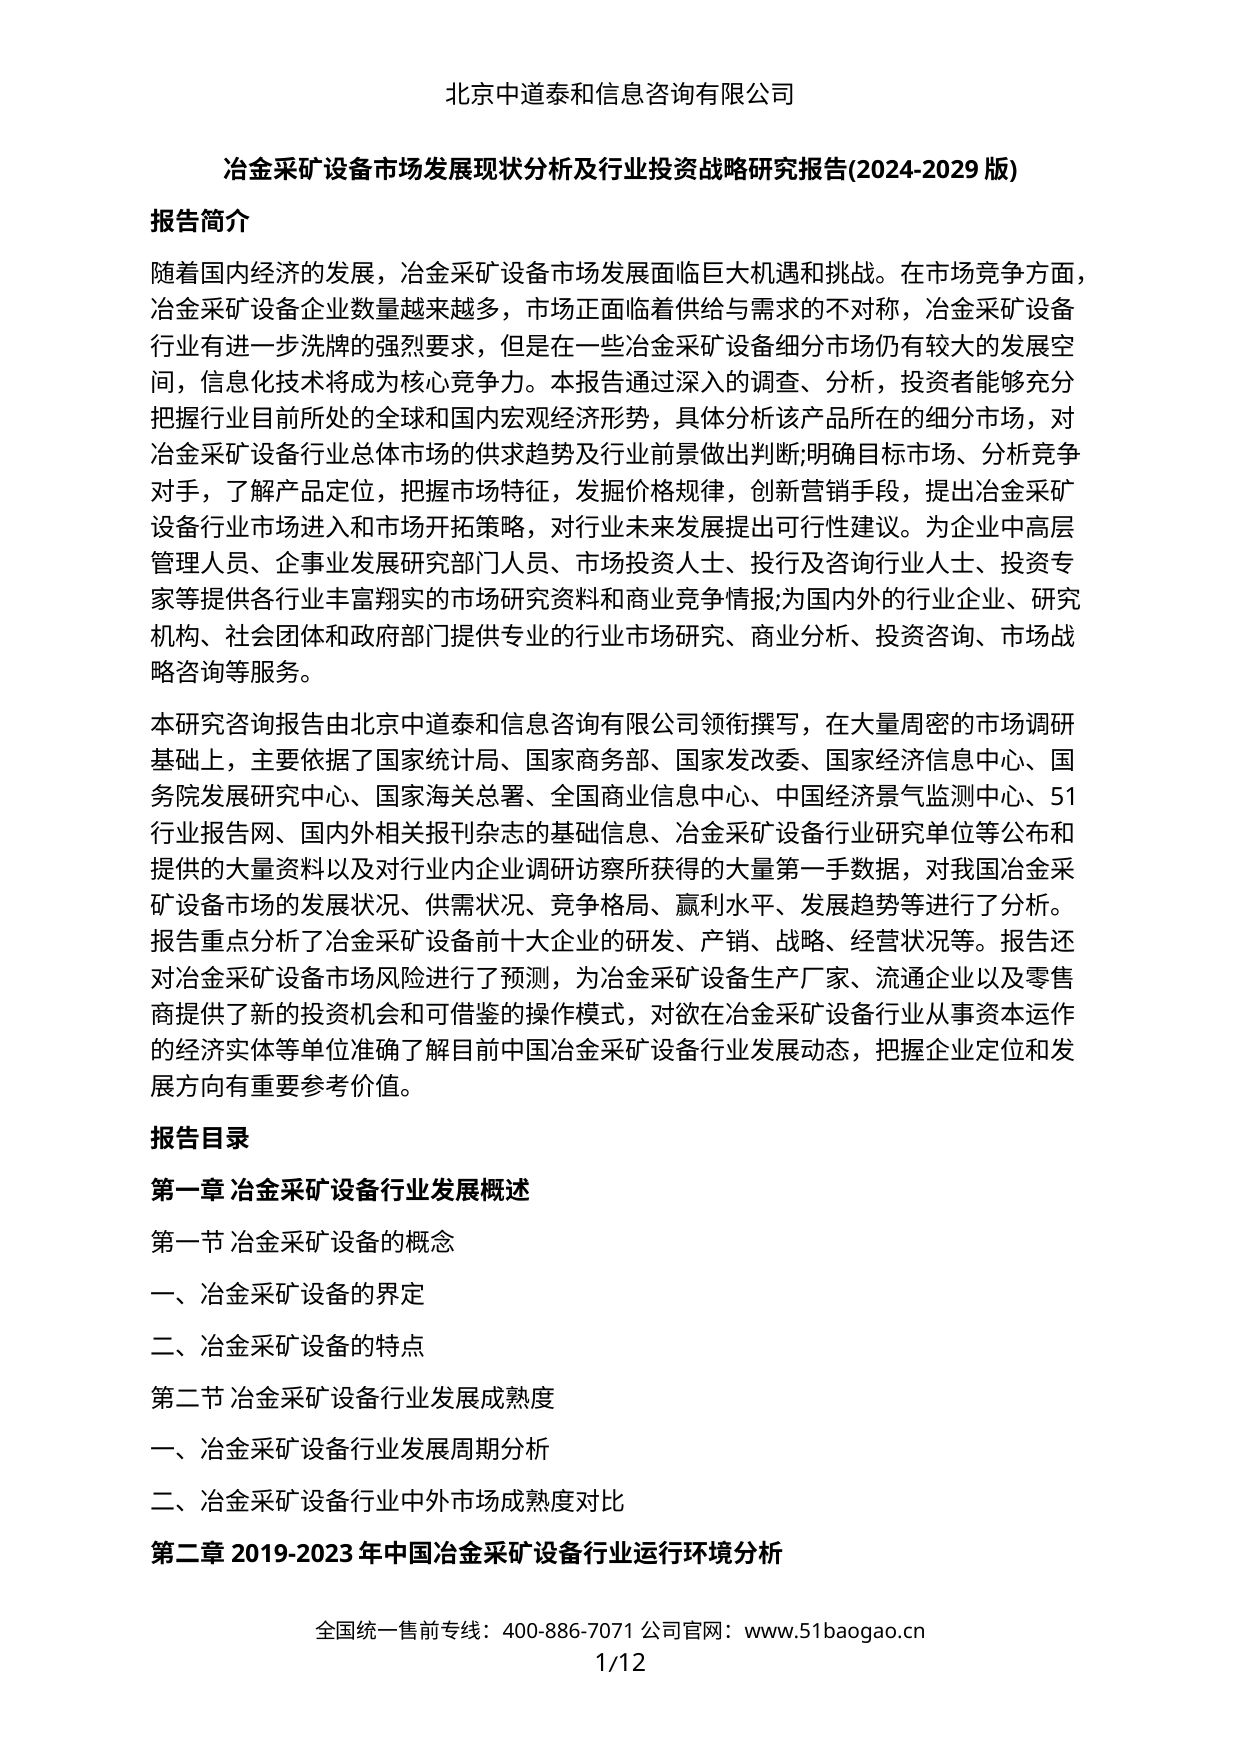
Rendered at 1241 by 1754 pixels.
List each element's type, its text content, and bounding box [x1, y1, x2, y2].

text 二、冶金采矿设备的特点 [150, 1326, 1090, 1362]
text 第一节 冶金采矿设备的概念 [150, 1222, 1090, 1259]
text 第一章 冶金采矿设备行业发展概述 [150, 1171, 1090, 1207]
text 报告目录 [150, 1119, 1090, 1155]
text 第二节 冶金采矿设备行业发展成熟度 [150, 1378, 1090, 1414]
text 冶金采矿设备市场发展现状分析及行业投资战略研究报告(2024-2029版) [150, 150, 1090, 186]
text 第二章 2019-2023年中国冶金采矿设备行业运行环境分析 [150, 1534, 1090, 1570]
text 报告简介 [150, 202, 1090, 238]
text 二、冶金采矿设备行业中外市场成熟度对比 [150, 1482, 1090, 1518]
text 本研究咨询报告由北京中道泰和信息咨询有限公司领衔撰写，在大量周密的市场调研基础上，主要依据了国家统计局、国家商务部、国家发改委、国家经济信息中心、国务院发展研究中心、国家海关总署、全国商业信息中心、中国经济景气监测中心、51行业报告网、国内外相关报刊杂志的基础信息、冶金采矿设备行业研究单位等公布和提供的大量资料以及对行业内企业调研访察所获得的大量第一手数据，对我国冶金采矿设备市场的发展状况、供需状况、竞争格局、赢利水平、发展趋势等进行了分析。报告重点分析了冶金采矿设备前十大企业的研发、产销、战略、经营状况等。报告还对冶金采矿设备市场风险进行了预测，为冶金采矿设备生产厂家、流通企业以及零售商提供了新的投资机会和可借鉴的操作模式，对欲在冶金采矿设备行业从事资本运作的经济实体等单位准确了解目前中国冶金采矿设备行业发展动态，把握企业定位和发展方向有重要参考价值。 [150, 704, 1090, 1103]
text 一、冶金采矿设备行业发展周期分析 [150, 1430, 1090, 1466]
text 随着国内经济的发展，冶金采矿设备市场发展面临巨大机遇和挑战。在市场竞争方面，冶金采矿设备企业数量越来越多，市场正面临着供给与需求的不对称，冶金采矿设备行业有进一步洗牌的强烈要求，但是在一些冶金采矿设备细分市场仍有较大的发展空间，信息化技术将成为核心竞争力。本报告通过深入的调查、分析，投资者能够充分把握行业目前所处的全球和国内宏观经济形势，具体分析该产品所在的细分市场，对冶金采矿设备行业总体市场的供求趋势及行业前景做出判断;明确目标市场、分析竞争对手，了解产品定位，把握市场特征，发掘价格规律，创新营销手段，提出冶金采矿设备行业市场进入和市场开拓策略，对行业未来发展提出可行性建议。为企业中高层管理人员、企事业发展研究部门人员、市场投资人士、投行及咨询行业人士、投资专家等提供各行业丰富翔实的市场研究资料和商业竞争情报;为国内外的行业企业、研究机构、社会团体和政府部门提供专业的行业市场研究、商业分析、投资咨询、市场战略咨询等服务。 [150, 254, 1090, 689]
text 一、冶金采矿设备的界定 [150, 1274, 1090, 1311]
